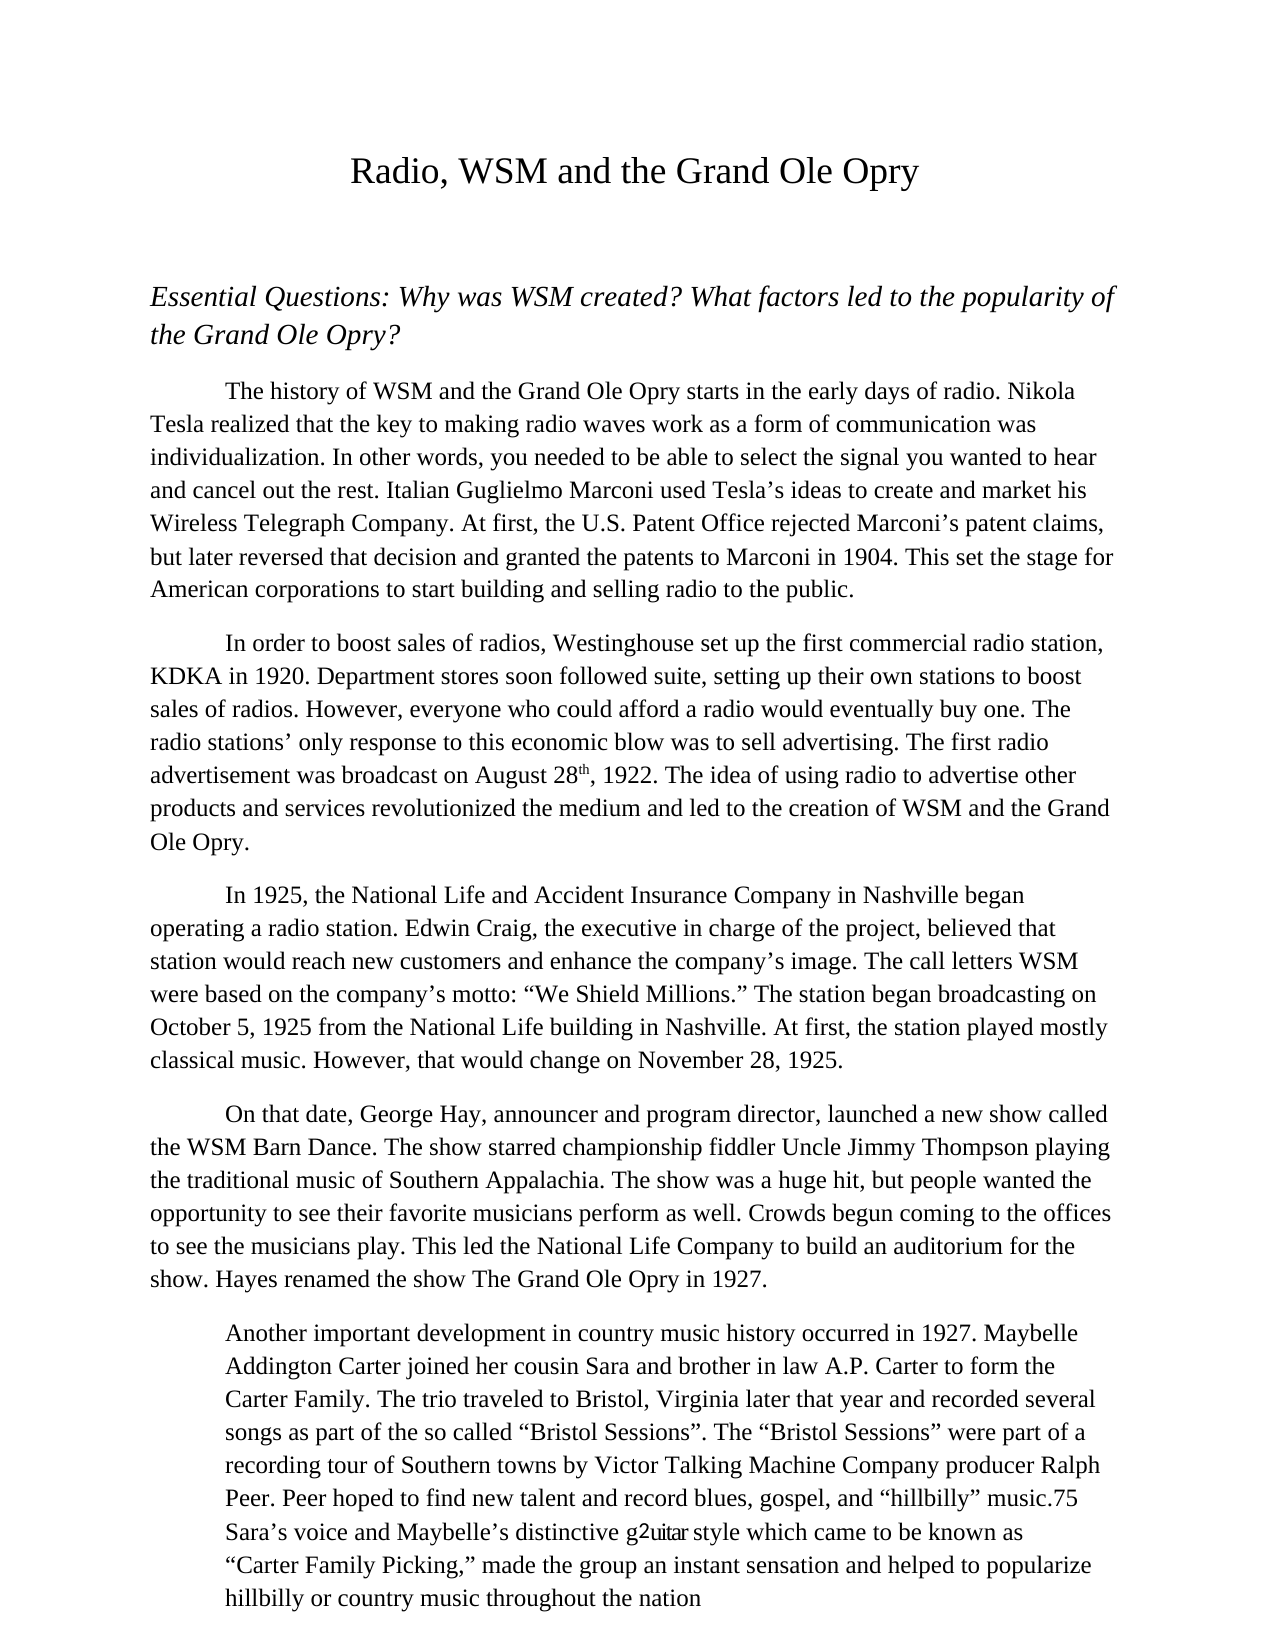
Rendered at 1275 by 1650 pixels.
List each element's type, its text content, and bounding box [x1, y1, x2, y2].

text The history of WSM and the Grand Ole Opry starts in the early days of radio. Nikola Tesla realized that the key to making radio waves work as a form of communication was individualization. In other words, you needed to be able to select the signal you wanted to hear and cancel out the rest. Italian Guglielmo Marconi used Tesla’s ideas to create and market his Wireless Telegraph Company. At first, the U.S. Patent Office rejected Marconi’s patent claims, but later reversed that decision and granted the patents to Marconi in 1904. This set the stage for American corporations to start building and selling radio to the public. [150, 376, 1121, 603]
text Another important development in country music history occurred in 1927. Maybelle Addington Carter joined her cousin Sara and brother in law A.P. Carter to form the Carter Family. The trio traveled to Bristol, Virginia later that year and recorded several songs as part of the so called “Bristol Sessions”. The “Bristol Sessions” were part of a recording tour of Southern towns by Victor Talking Machine Company producer Ralph Peer. Peer hoped to find new talent and record blues, gospel, and “hillbilly” music.75 Sara’s voice and Maybelle’s distinctive g2uitar style which came to be known as “Carter Family Picking,” made the group an instant sensation and helped to popularize hillbilly or country music throughout the nation [225, 1318, 1103, 1612]
subtitle Essential Questions: Why was WSM created? What factors led to the popularity of the Grand Ole Opry? [150, 279, 1116, 351]
text In order to boost sales of radios, Westinghouse set up the first commercial radio station, KDKA in 1920. Department stores soon followed suite, setting up their own stations to boost sales of radios. However, everyone who could afford a radio would eventually buy one. The radio stations’ only response to this economic blow was to sell advertising. The first radio advertisement was broadcast on August 28th, 1922. The idea of using radio to advertise other products and services revolutionized the medium and led to the creation of WSM and the Grand Ole Opry. [150, 628, 1112, 855]
text On that date, George Hay, announcer and program director, launched a new show called the WSM Barn Dance. The show starred championship fiddler Uncle Jimmy Thompson playing the traditional music of Southern Appalachia. The show was a huge hit, but people wanted the opportunity to see their favorite musicians perform as well. Crowds begun coming to the offices to see the musicians play. This led the National Life Company to build an auditorium for the show. Hayes renamed the show The Grand Ole Opry in 1927. [150, 1099, 1116, 1293]
text Radio, WSM and the Grand Ole Opry [350, 149, 1135, 192]
text In 1925, the National Life and Accident Insurance Company in Nashville began operating a radio station. Edwin Craig, the executive in charge of the project, believed that station would reach new customers and enhance the company’s image. The call letters WSM were based on the company’s motto: “We Shield Millions.” The station began broadcasting on October 5, 1925 from the National Life building in Nashville. At first, the station played mostly classical music. However, that would change on November 28, 1925. [150, 880, 1116, 1074]
